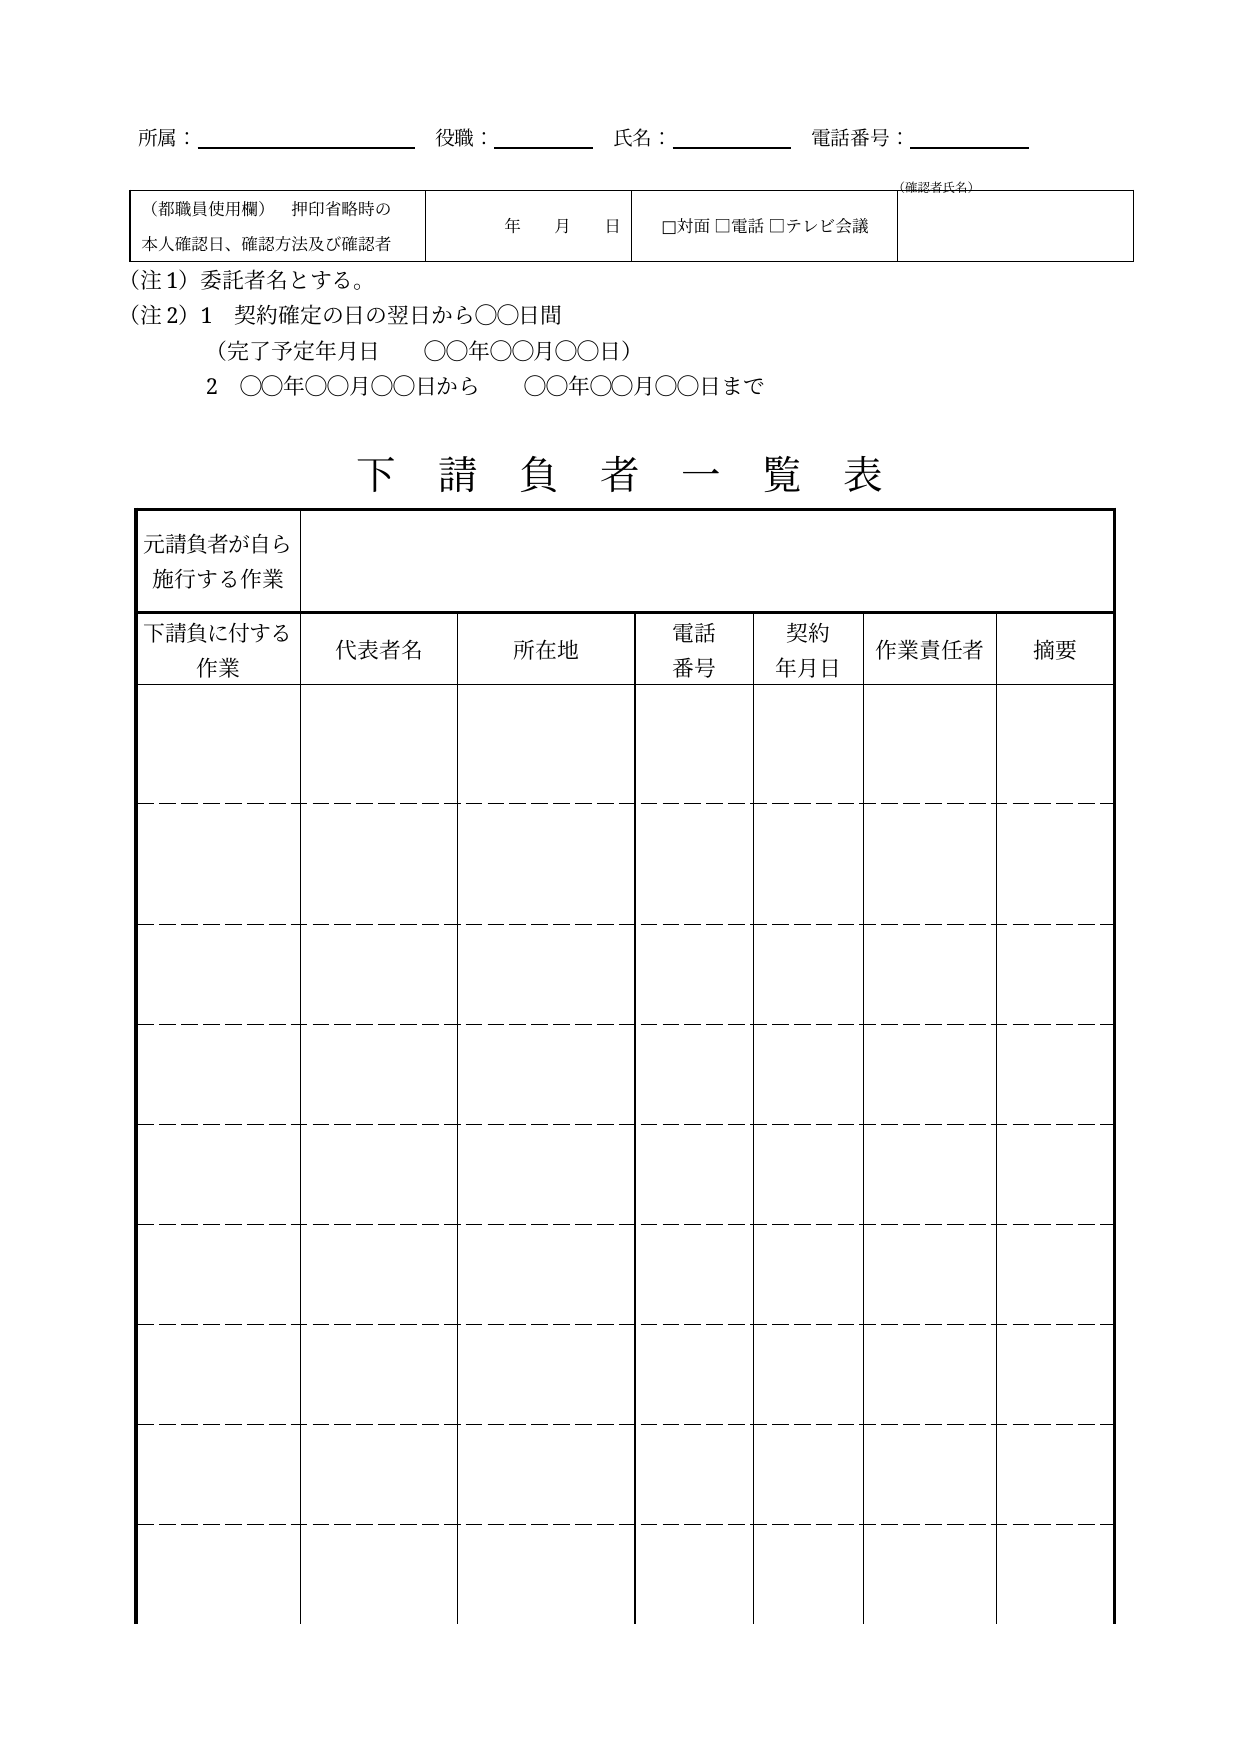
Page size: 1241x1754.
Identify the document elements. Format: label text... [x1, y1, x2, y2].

table_cell [636, 685, 753, 802]
table_cell [458, 1224, 634, 1323]
table_cell [754, 1224, 863, 1323]
table_cell [458, 685, 634, 802]
table_cell [301, 1324, 457, 1423]
table_cell [138, 1324, 300, 1423]
table_cell [458, 1324, 634, 1423]
text 所属： 役職： 氏名： 電話番号： [118, 119, 1122, 154]
table_cell [301, 1424, 457, 1523]
table_cell [997, 1324, 1113, 1423]
table_cell 所在地 [458, 614, 634, 684]
table_cell [754, 1424, 863, 1523]
table_cell [301, 924, 457, 1023]
table_cell [458, 1424, 634, 1523]
table_cell [997, 1524, 1113, 1623]
table_cell [997, 685, 1113, 802]
table_cell [997, 1224, 1113, 1323]
table_cell [864, 1524, 996, 1623]
table_header 元請負者が自ら 施行する作業 [138, 511, 300, 611]
table_cell [138, 1224, 300, 1323]
table_cell 作業責任者 [864, 614, 996, 684]
table_cell [301, 1024, 457, 1123]
table_cell [997, 924, 1113, 1023]
table_cell [636, 1124, 753, 1223]
table_header □対面 □電話 □テレビ会議 [632, 191, 897, 261]
table_cell [864, 924, 996, 1023]
table_cell [138, 1124, 300, 1223]
table_cell [864, 1224, 996, 1323]
table_cell [864, 685, 996, 802]
table_cell [997, 1124, 1113, 1223]
table_header （都職員使用欄） 押印省略時の 本人確認日、確認方法及び確認者 [131, 191, 425, 261]
table_cell [754, 1024, 863, 1123]
table_cell [636, 1224, 753, 1323]
table_cell [301, 1524, 457, 1623]
table_cell [458, 1124, 634, 1223]
table_cell [636, 924, 753, 1023]
table_cell [636, 803, 753, 923]
table_cell [301, 1224, 457, 1323]
table_cell [754, 685, 863, 802]
table_cell [864, 1024, 996, 1123]
table_cell [301, 1124, 457, 1223]
table_cell [864, 1324, 996, 1423]
table_cell [636, 1524, 753, 1623]
table_cell [636, 1324, 753, 1423]
table_cell [458, 1524, 634, 1623]
table_cell [997, 803, 1113, 923]
table_cell [997, 1024, 1113, 1123]
table_cell [636, 1024, 753, 1123]
table_cell [138, 1424, 300, 1523]
table_cell [754, 1324, 863, 1423]
table_cell [458, 924, 634, 1023]
table_cell [754, 1124, 863, 1223]
table_cell [636, 1424, 753, 1523]
table_cell [864, 803, 996, 923]
text 2 ◯◯年◯◯月◯◯日から ◯◯年◯◯月◯◯日まで [118, 367, 1122, 402]
table_cell 代表者名 [301, 614, 457, 684]
table_cell [138, 685, 300, 802]
table_cell [138, 803, 300, 923]
table_cell [301, 803, 457, 923]
table_cell [864, 1424, 996, 1523]
table_cell 下請負に付する 作業 [138, 614, 300, 684]
table_header 年 月 日 [426, 191, 631, 261]
table_cell [138, 924, 300, 1023]
text （注2）1 契約確定の日の翌日から◯◯日間 [118, 297, 1122, 332]
table_cell [864, 1124, 996, 1223]
table_cell [754, 1524, 863, 1623]
table_header [301, 511, 1113, 611]
table_cell [754, 924, 863, 1023]
table_cell [138, 1524, 300, 1623]
table_cell [138, 1024, 300, 1123]
text （注1）委託者名とする。 [118, 262, 1122, 297]
table_cell 電話 番号 [636, 614, 753, 684]
table_cell [301, 685, 457, 802]
text （完了予定年月日 ◯◯年◯◯月◯◯日） [118, 332, 1122, 367]
table_header [898, 191, 1133, 261]
table_cell [754, 803, 863, 923]
table_cell 契約 年月日 [754, 614, 863, 684]
table_cell [997, 1424, 1113, 1523]
text 下 請 負 者 一 覧 表 [118, 437, 1122, 508]
table_cell [458, 803, 634, 923]
table_cell [458, 1024, 634, 1123]
table_cell 摘要 [997, 614, 1113, 684]
